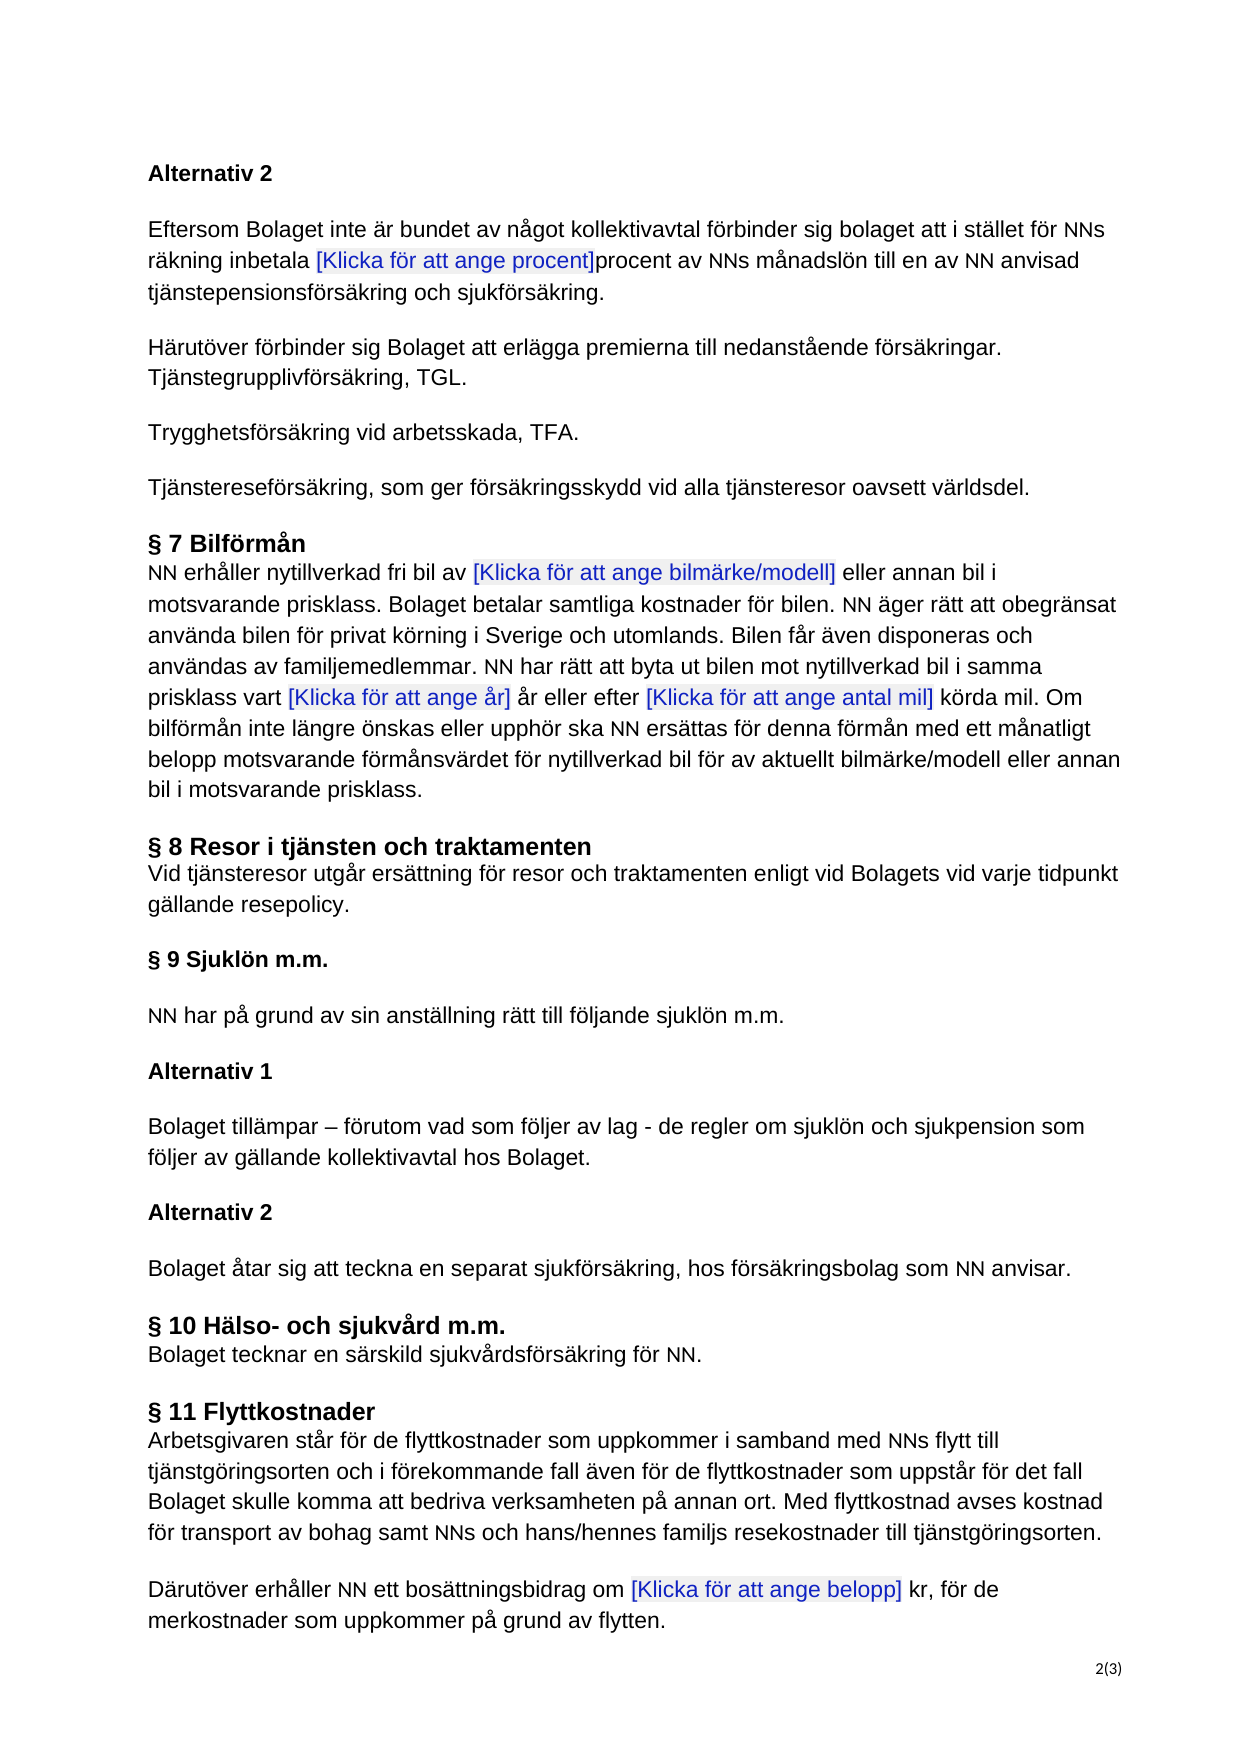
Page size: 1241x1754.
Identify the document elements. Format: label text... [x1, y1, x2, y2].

text Trygghetsförsäkring vid arbetsskada, TFA. [148, 419, 1122, 445]
text har på grund av sin anställning rätt till följande sjuklön m.m. [148, 1001, 1122, 1029]
text Bolaget åtar sig att teckna en separat sjukförsäkring, hos försäkringsbolag som anvisar. [148, 1254, 1122, 1282]
text Bolaget tillämpar – förutom vad som följer av lag - de regler om sjuklön och sjukpension som följer av gällande kollektivavtal hos Bolaget. [148, 1113, 1122, 1170]
text § 11 Flyttkostnader [148, 1397, 1122, 1426]
text Alternativ 2 [148, 159, 1122, 186]
text § 9 Sjuklön m.m. [148, 946, 1122, 972]
text Tjänstereseförsäkring, som ger försäkringsskydd vid alla tjänsteresor oavsett världsdel. [148, 474, 1122, 501]
text Bolaget tecknar en särskild sjukvårdsförsäkring för . [148, 1340, 1122, 1368]
text Arbetsgivaren står för de flyttkostnader som uppkommer i samband med s flytt till tjänstgöringsorten och i förekommande fall även för de flyttkostnader som uppstår för det fall Bolaget skulle komma att bedriva verksamheten på annan ort. Med flyttkostnad avses kostnad för transport av bohag samt s och hans/hennes familjs resekostnader till tjänstgöringsorten. [148, 1426, 1122, 1546]
text Därutöver erhåller ett bosättningsbidrag om kr, för de merkostnader som uppkommer på grund av flytten. [148, 1575, 1122, 1633]
text § 7 Bilförmån [148, 529, 1122, 558]
text § 8 Resor i tjänsten och traktamenten [148, 832, 1122, 860]
text Härutöver förbinder sig Bolaget att erlägga premierna till nedanstående försäkringar. Tjänstegrupplivförsäkring, TGL. [148, 334, 1122, 390]
text erhåller nytillverkad fri bil av eller annan bil i motsvarande prisklass. Bolaget betalar samtliga kostnader för bilen. äger rätt att obegränsat använda bilen för privat körning i Sverige och utomlands. Bilen får även disponeras och användas av familjemedlemmar. har rätt att byta ut bilen mot nytillverkad bil i samma prisklass vart år eller efter körda mil. Om bilförmån inte längre önskas eller upphör ska ersättas för denna förmån med ett månatligt belopp motsvarande förmånsvärdet för nytillverkad bil för av aktuellt bilmärke/modell eller annan bil i motsvarande prisklass. [148, 558, 1122, 803]
text § 10 Hälso- och sjukvård m.m. [148, 1311, 1122, 1340]
text Alternativ 2 [148, 1199, 1122, 1225]
text Eftersom Bolaget inte är bundet av något kollektivavtal förbinder sig bolaget att i stället för s räkning inbetala procent av s månadslön till en av anvisad tjänstepensionsförsäkring och sjukförsäkring. [148, 215, 1122, 305]
text Alternativ 1 [148, 1058, 1122, 1084]
text Vid tjänsteresor utgår ersättning för resor och traktamenten enligt vid Bolagets vid varje tidpunkt gällande resepolicy. [148, 860, 1122, 917]
